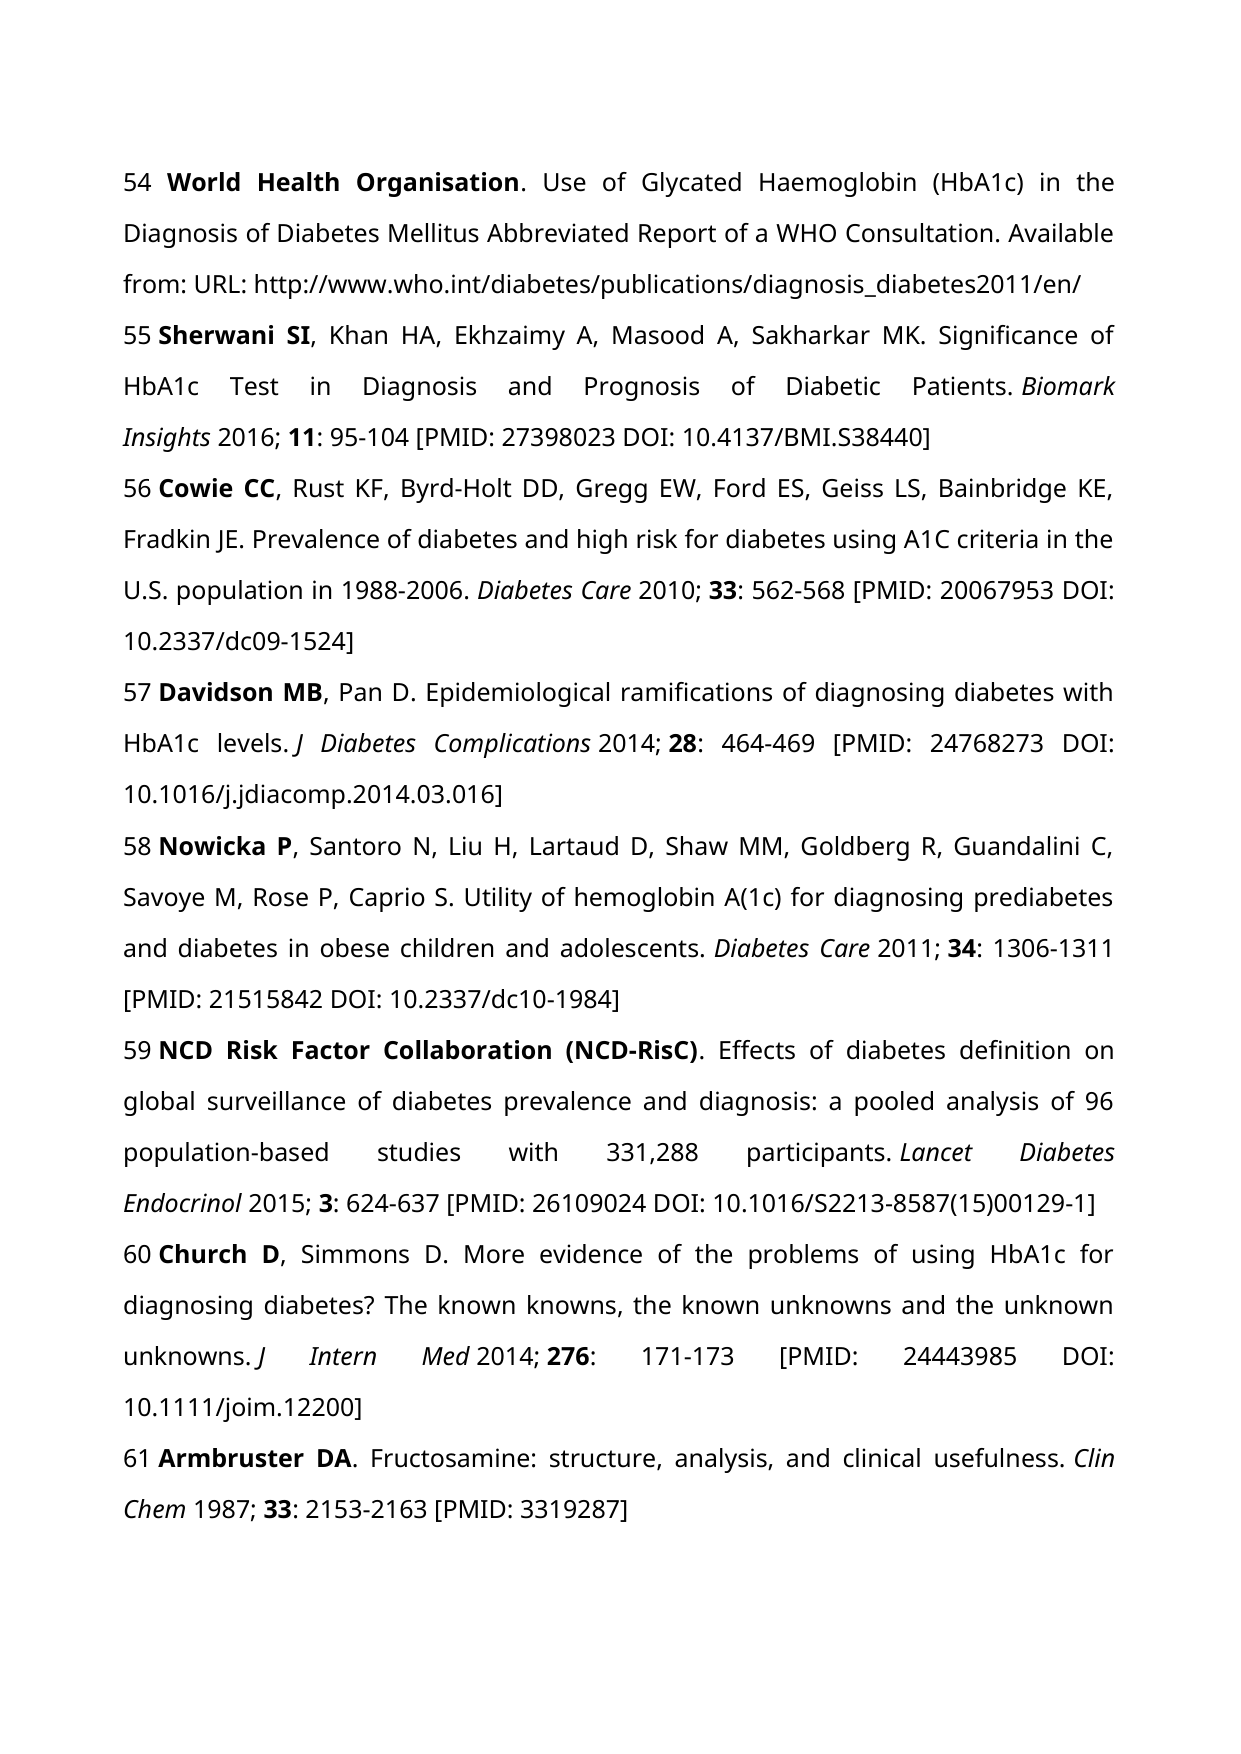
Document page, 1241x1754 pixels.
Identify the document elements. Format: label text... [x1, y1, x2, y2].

text 58 Nowicka P, Santoro N, Liu H, Lartaud D, Shaw MM, Goldberg R, Guandalini C, Savoye M, Rose P, Caprio S. Utility of hemoglobin A(1c) for diagnosing prediabetes and diabetes in obese children and adolescents. Diabetes Care 2011; 34: 1306-1311 [PMID: 21515842 DOI: 10.2337/dc10-1984] [123, 828, 1115, 1015]
text 55 Sherwani SI, Khan HA, Ekhzaimy A, Masood A, Sakharkar MK. Significance of HbA1c Test in Diagnosis and Prognosis of Diabetic Patients. Biomark Insights 2016; 11: 95-104 [PMID: 27398023 DOI: 10.4137/BMI.S38440] [123, 318, 1115, 454]
text 57 Davidson MB, Pan D. Epidemiological ramifications of diagnosing diabetes with HbA1c levels. J Diabetes Complications 2014; 28: 464-469 [PMID: 24768273 DOI: 10.1016/j.jdiacomp.2014.03.016] [123, 675, 1115, 811]
text 59 NCD Risk Factor Collaboration (NCD-RisC). Effects of diabetes definition on global surveillance of diabetes prevalence and diagnosis: a pooled analysis of 96 population-based studies with 331,288 participants. Lancet Diabetes Endocrinol 2015; 3: 624-637 [PMID: 26109024 DOI: 10.1016/S2213-8587(15)00129-1] [123, 1032, 1115, 1219]
text 60 Church D, Simmons D. More evidence of the problems of using HbA1c for diagnosing diabetes? The known knowns, the known unknowns and the unknown unknowns. J Intern Med 2014; 276: 171-173 [PMID: 24443985 DOI: 10.1111/joim.12200] [123, 1236, 1115, 1424]
text 61 Armbruster DA. Fructosamine: structure, analysis, and clinical usefulness. Clin Chem 1987; 33: 2153-2163 [PMID: 3319287] [123, 1441, 1115, 1526]
text 56 Cowie CC, Rust KF, Byrd-Holt DD, Gregg EW, Ford ES, Geiss LS, Bainbridge KE, Fradkin JE. Prevalence of diabetes and high risk for diabetes using A1C criteria in the U.S. population in 1988-2006. Diabetes Care 2010; 33: 562-568 [PMID: 20067953 DOI: 10.2337/dc09-1524] [123, 471, 1115, 658]
text 54 World Health Organisation. Use of Glycated Haemoglobin (HbA1c) in the Diagnosis of Diabetes Mellitus Abbreviated Report of a WHO Consultation. Available from: URL: http://www.who.int/diabetes/publications/diagnosis_diabetes2011/en/ [123, 164, 1115, 301]
